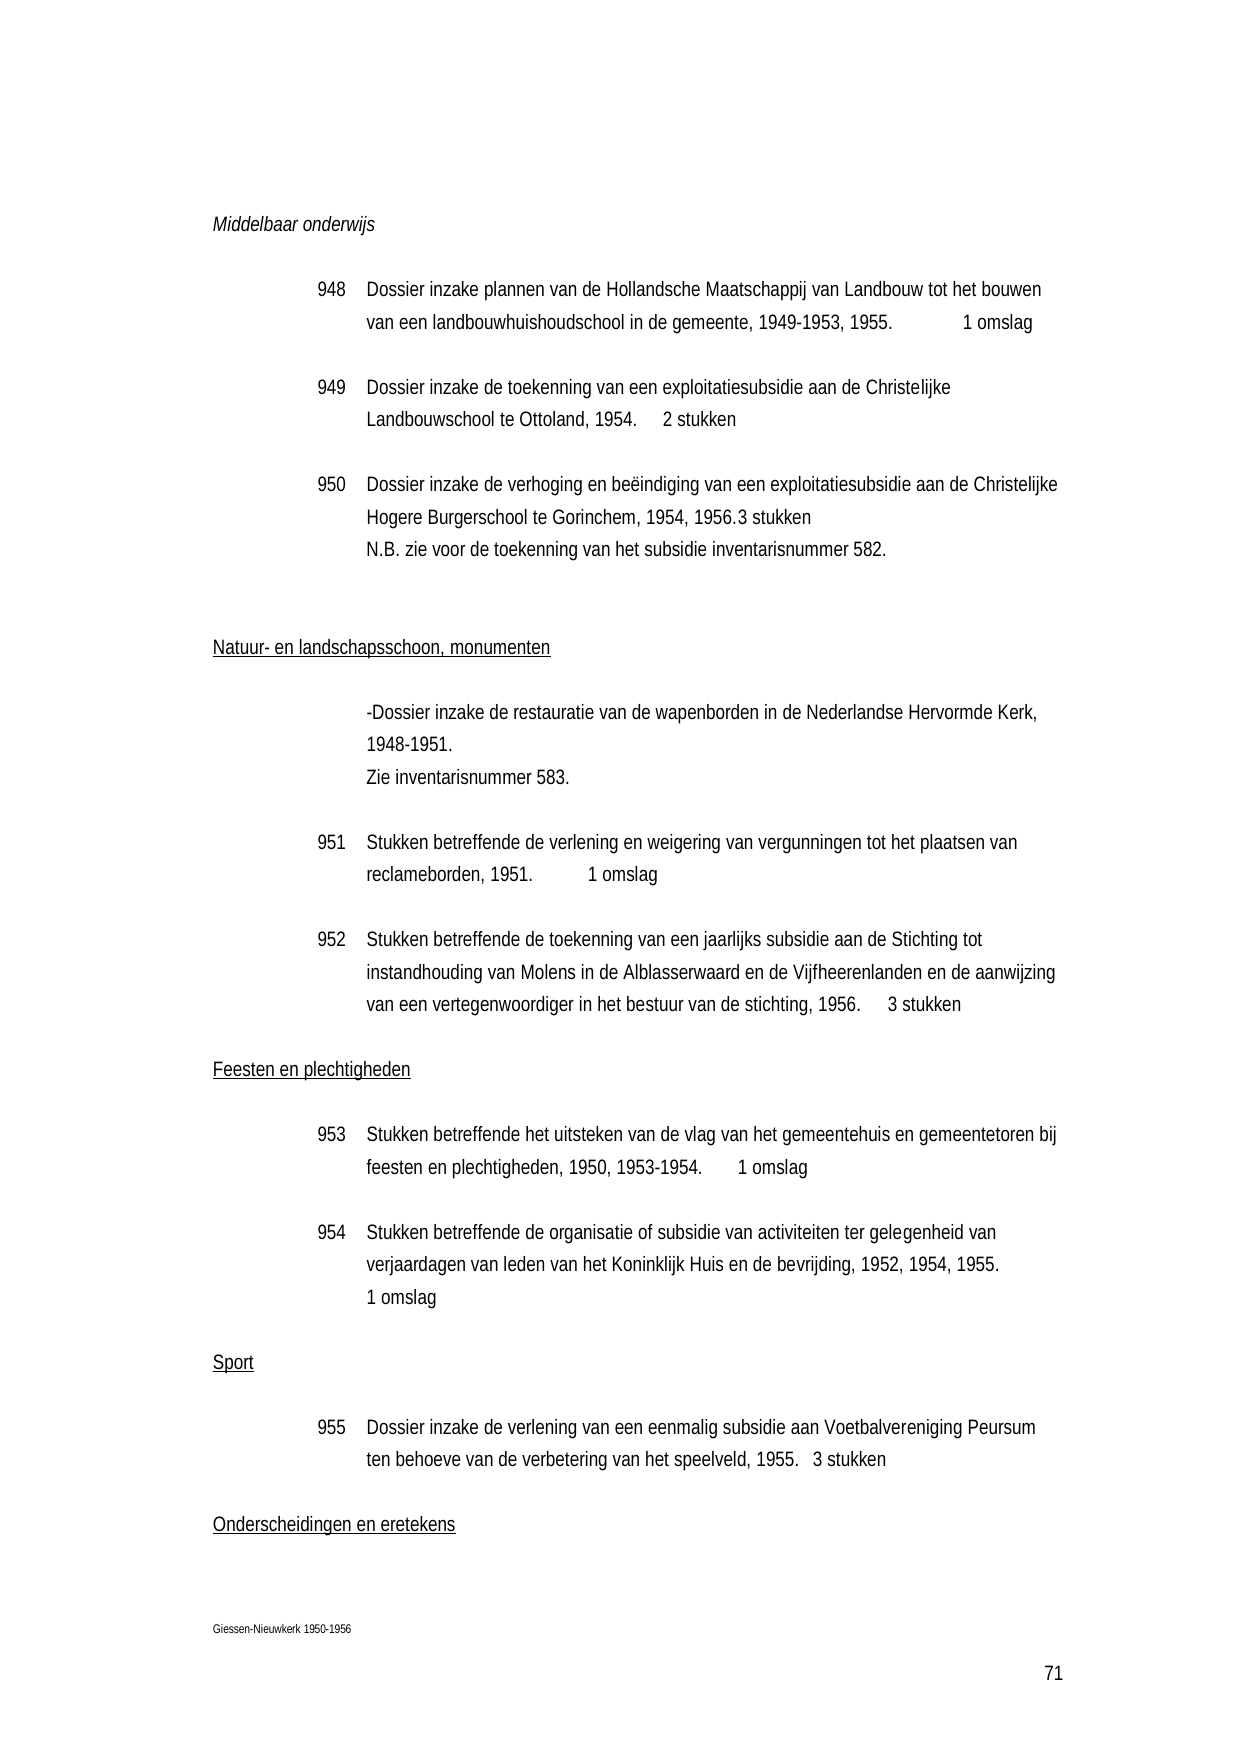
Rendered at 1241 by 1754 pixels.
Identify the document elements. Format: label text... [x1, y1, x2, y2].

text 952 Stukken betreffende de toekenning van een jaarlijks subsidie aan de Stichting tot instandhouding van Molens in de Alblasserwaard en de Vijfheerenlanden en de aanwijzing van een vertegenwoordiger in het bestuur van de stichting, 1956. 3 stukken [213, 919, 1063, 1016]
text Onderscheidingen en eretekens [213, 1504, 1063, 1536]
text Middelbaar onderwijs [213, 204, 1063, 236]
text -Dossier inzake de restauratie van de wapenborden in de Nederlandse Hervormde Kerk, 1948-1951. [213, 691, 1063, 756]
text 954 Stukken betreffende de organisatie of subsidie van activiteiten ter gelegenheid van verjaardagen van leden van het Koninklijk Huis en de bevrijding, 1952, 1954, 1955. 1 omslag [213, 1211, 1063, 1309]
text 953 Stukken betreffende het uitsteken van de vlag van het gemeentehuis en gemeentetoren bij feesten en plechtigheden, 1950, 1953-1954. 1 omslag [213, 1114, 1063, 1179]
text 951 Stukken betreffende de verlening en weigering van vergunningen tot het plaatsen van reclameborden, 1951. 1 omslag [213, 821, 1063, 886]
text N.B. zie voor de toekenning van het subsidie inventarisnummer 582. [213, 529, 1063, 561]
text Zie inventarisnummer 583. [213, 756, 1063, 789]
text Feesten en plechtigheden [213, 1049, 1063, 1081]
text 955 Dossier inzake de verlening van een eenmalig subsidie aan Voetbalvereniging Peursum ten behoeve van de verbetering van het speelveld, 1955. 3 stukken [213, 1406, 1063, 1471]
text Natuur- en landschapsschoon, monumenten [213, 626, 1063, 659]
text 948 Dossier inzake plannen van de Hollandsche Maatschappij van Landbouw tot het bouwen van een landbouwhuishoudschool in de gemeente, 1949-1953, 1955. 1 omslag [213, 269, 1063, 334]
text 950 Dossier inzake de verhoging en beëindiging van een exploitatiesubsidie aan de Christelijke Hogere Burgerschool te Gorinchem, 1954, 1956. 3 stukken [213, 464, 1063, 529]
text 949 Dossier inzake de toekenning van een exploitatiesubsidie aan de Christelijke Landbouwschool te Ottoland, 1954. 2 stukken [213, 366, 1063, 431]
text Sport [213, 1341, 1063, 1374]
